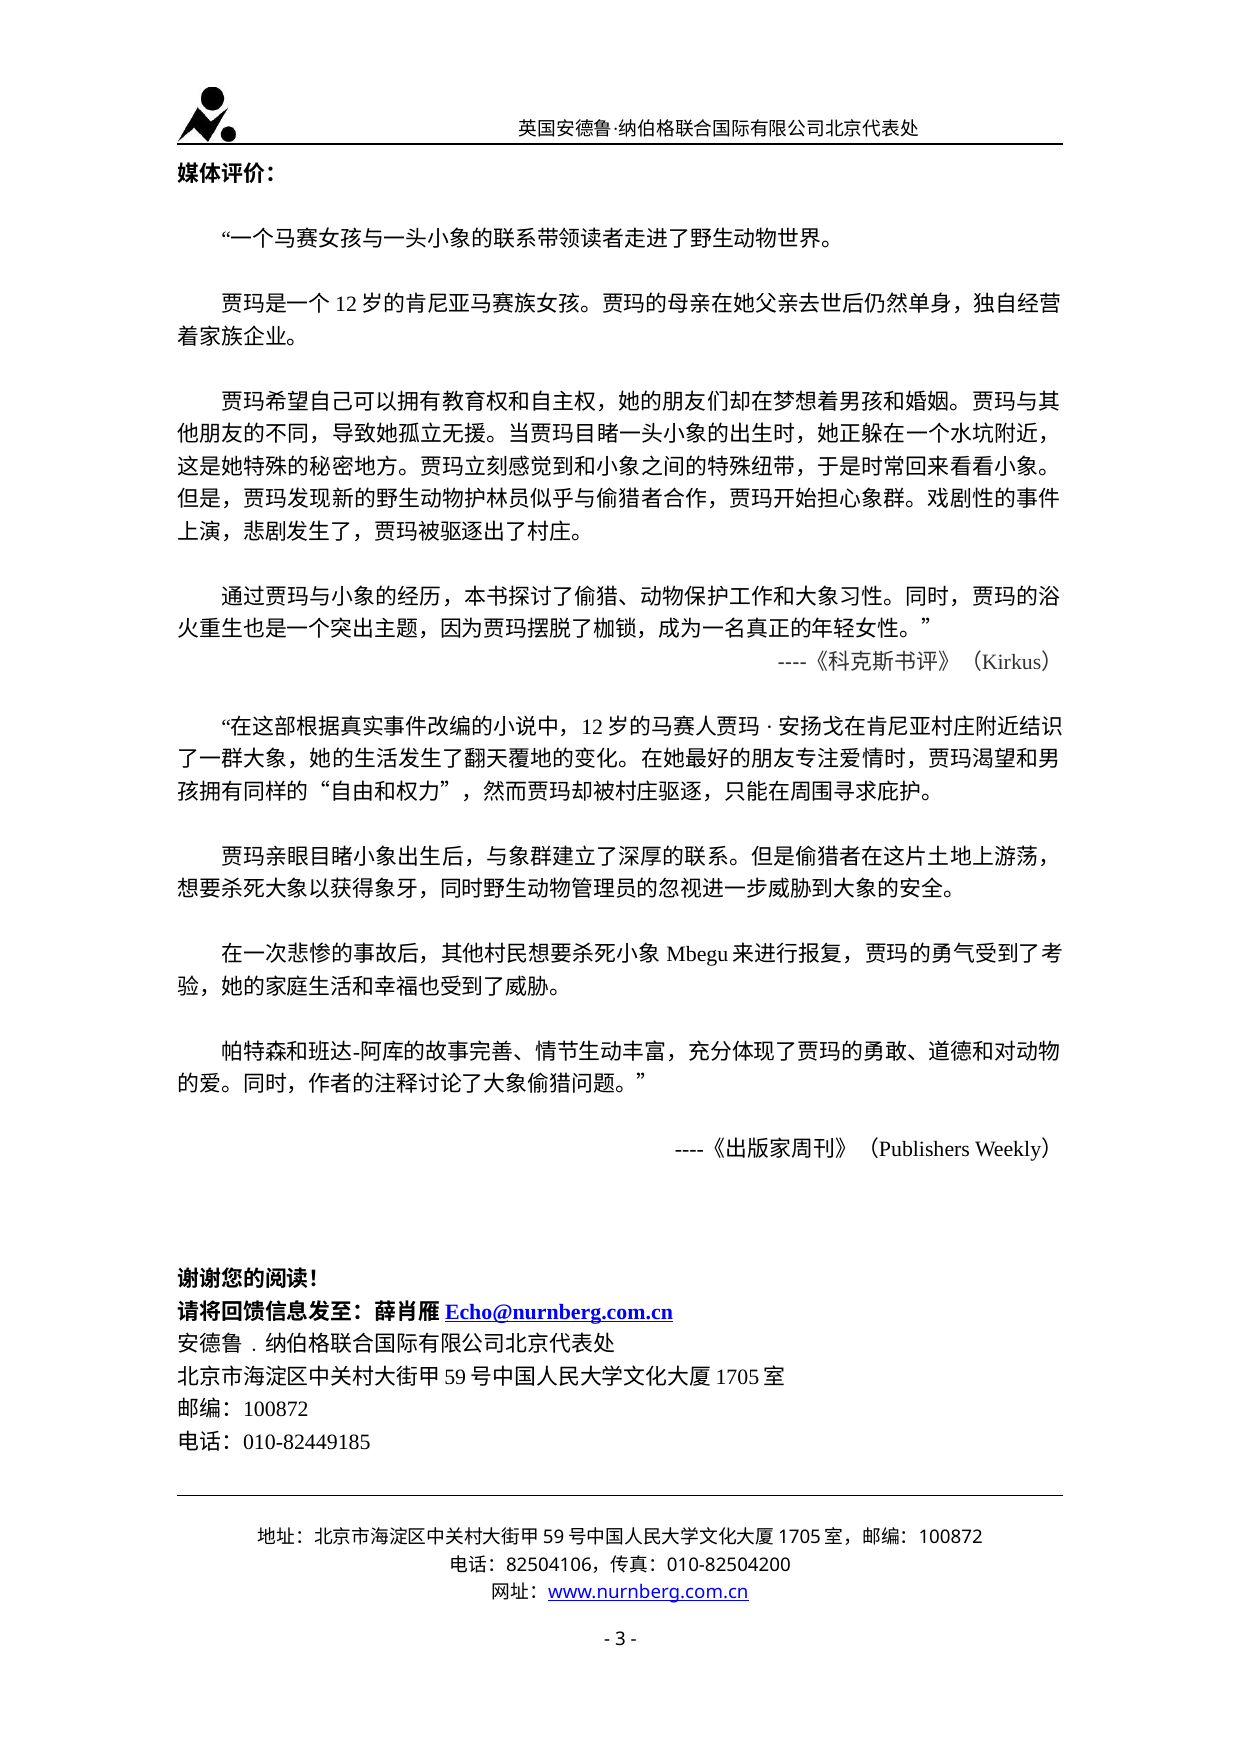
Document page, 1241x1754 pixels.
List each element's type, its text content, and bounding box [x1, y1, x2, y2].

picture [177, 87, 236, 142]
text ----《科克斯书评》（Kirkus） [177, 643, 1063, 676]
text 安德鲁﹒纳伯格联合国际有限公司北京代表处 [177, 1326, 1063, 1358]
text 请将回馈信息发至：薛肖雁 Echo@nurnberg.com.cn [177, 1293, 1063, 1326]
text “一个马赛女孩与一头小象的联系带领读者走进了野生动物世界。 [177, 221, 1063, 253]
text 媒体评价： [177, 156, 1063, 188]
text 贾玛是一个12岁的肯尼亚马赛族女孩。贾玛的母亲在她父亲去世后仍然单身，独自经营着家族企业。 [177, 286, 1063, 351]
text 帕特森和班达-阿库的故事完善、情节生动丰富，充分体现了贾玛的勇敢、道德和对动物的爱。同时，作者的注释讨论了大象偷猎问题。” [177, 1033, 1063, 1098]
text 电话：010-82449185 [177, 1423, 1063, 1456]
text 贾玛亲眼目睹小象出生后，与象群建立了深厚的联系。但是偷猎者在这片土地上游荡，想要杀死大象以获得象牙，同时野生动物管理员的忽视进一步威胁到大象的安全。 [177, 838, 1063, 903]
text “在这部根据真实事件改编的小说中，12岁的马赛人贾玛 · 安扬戈在肯尼亚村庄附近结识了一群大象，她的生活发生了翻天覆地的变化。在她最好的朋友专注爱情时，贾玛渴望和男孩拥有同样的“自由和权力”，然而贾玛却被村庄驱逐，只能在周围寻求庇护。 [177, 708, 1063, 806]
text ----《出版家周刊》（Publishers Weekly） [177, 1131, 1063, 1163]
text 谢谢您的阅读！ [177, 1261, 1063, 1293]
text 在一次悲惨的事故后，其他村民想要杀死小象Mbegu来进行报复，贾玛的勇气受到了考验，她的家庭生活和幸福也受到了威胁。 [177, 936, 1063, 1001]
text 北京市海淀区中关村大街甲59号中国人民大学文化大厦1705室 [177, 1358, 1063, 1391]
text 邮编：100872 [177, 1391, 1063, 1423]
text 通过贾玛与小象的经历，本书探讨了偷猎、动物保护工作和大象习性。同时，贾玛的浴火重生也是一个突出主题，因为贾玛摆脱了枷锁，成为一名真正的年轻女性。” [177, 578, 1063, 643]
text 贾玛希望自己可以拥有教育权和自主权，她的朋友们却在梦想着男孩和婚姻。贾玛与其他朋友的不同，导致她孤立无援。当贾玛目睹一头小象的出生时，她正躲在一个水坑附近，这是她特殊的秘密地方。贾玛立刻感觉到和小象之间的特殊纽带，于是时常回来看看小象。但是，贾玛发现新的野生动物护林员似乎与偷猎者合作，贾玛开始担心象群。戏剧性的事件上演，悲剧发生了，贾玛被驱逐出了村庄。 [177, 383, 1063, 546]
